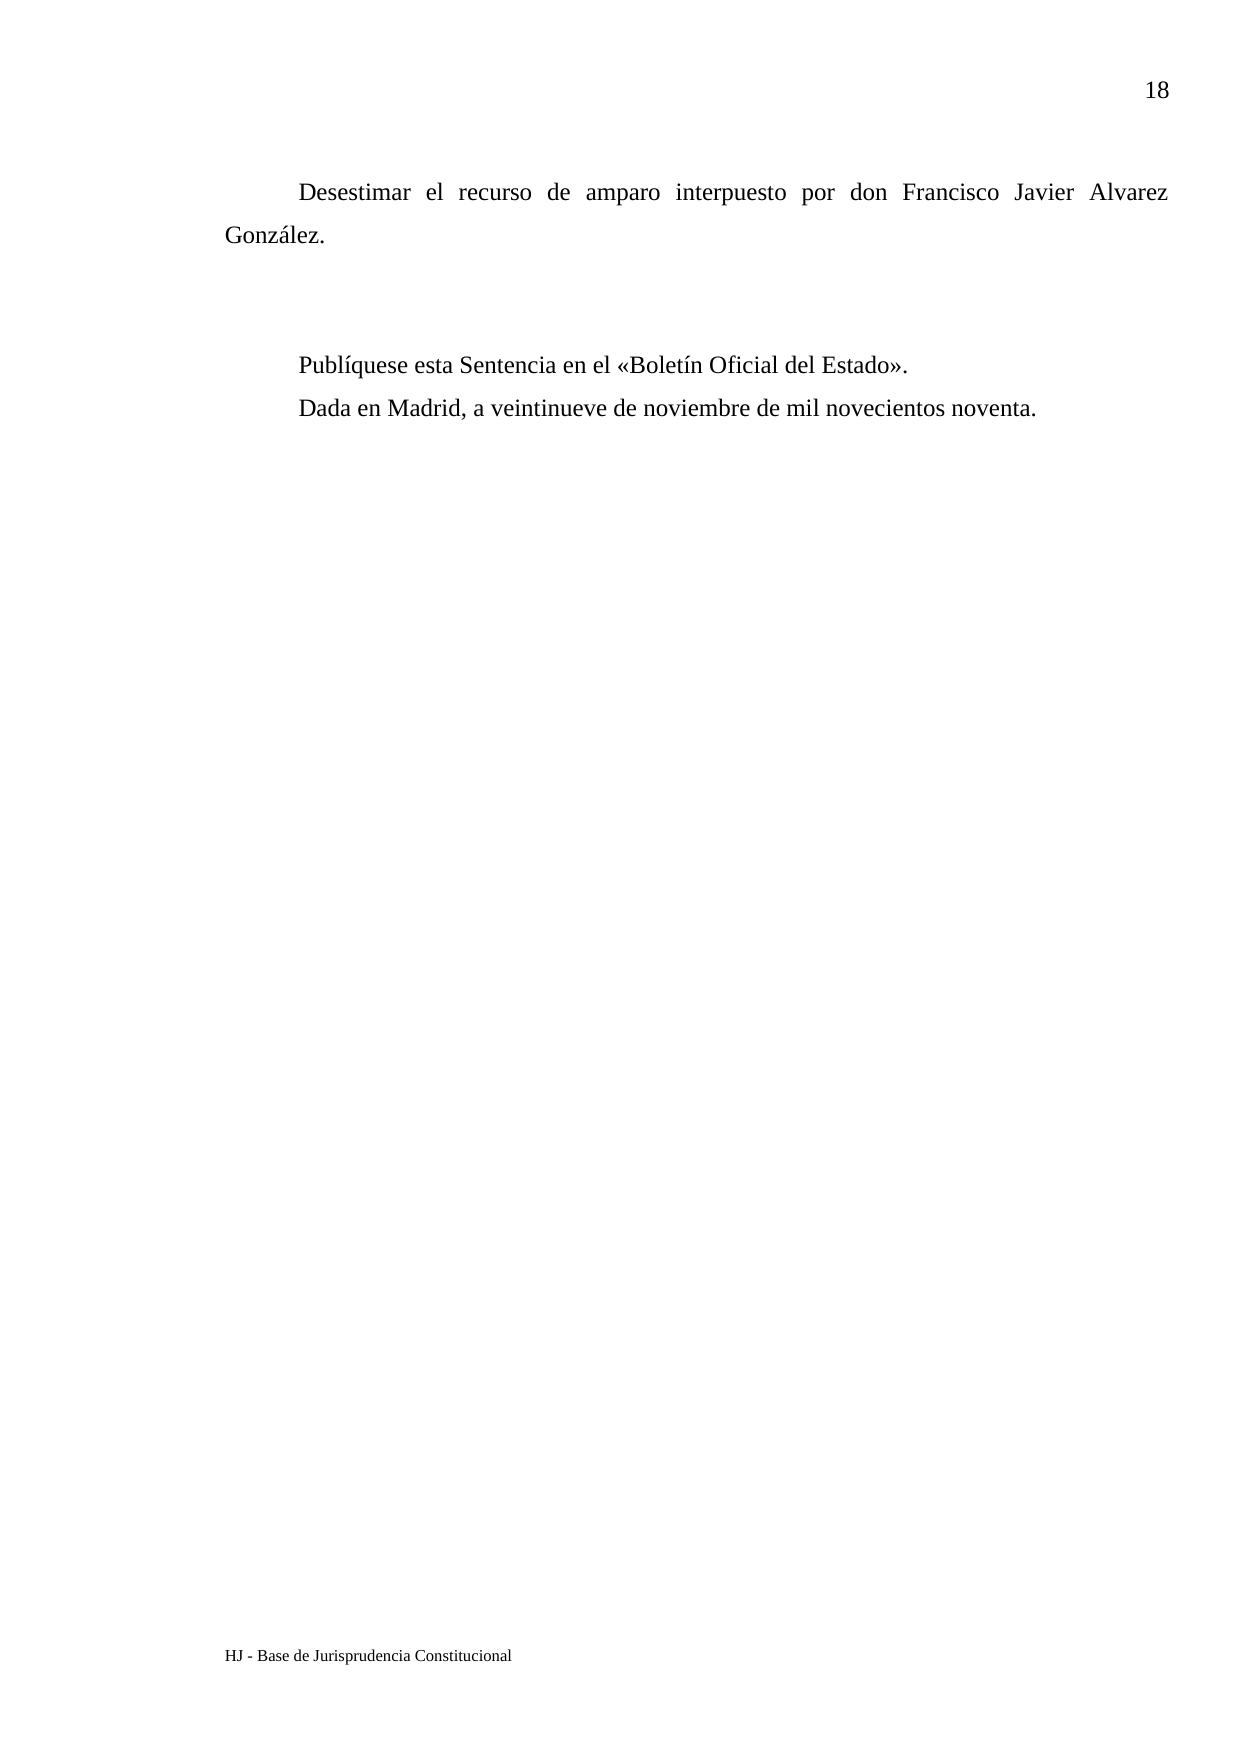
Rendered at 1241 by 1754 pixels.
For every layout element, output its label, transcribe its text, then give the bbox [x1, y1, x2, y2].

text Publíquese esta Sentencia en el «Boletín Oficial del Estado». [224, 350, 1169, 378]
text Desestimar el recurso de amparo interpuesto por don Francisco Javier Alvarez González. [224, 177, 1169, 249]
text Dada en Madrid, a veintinueve de noviembre de mil novecientos noventa. [224, 393, 1169, 422]
